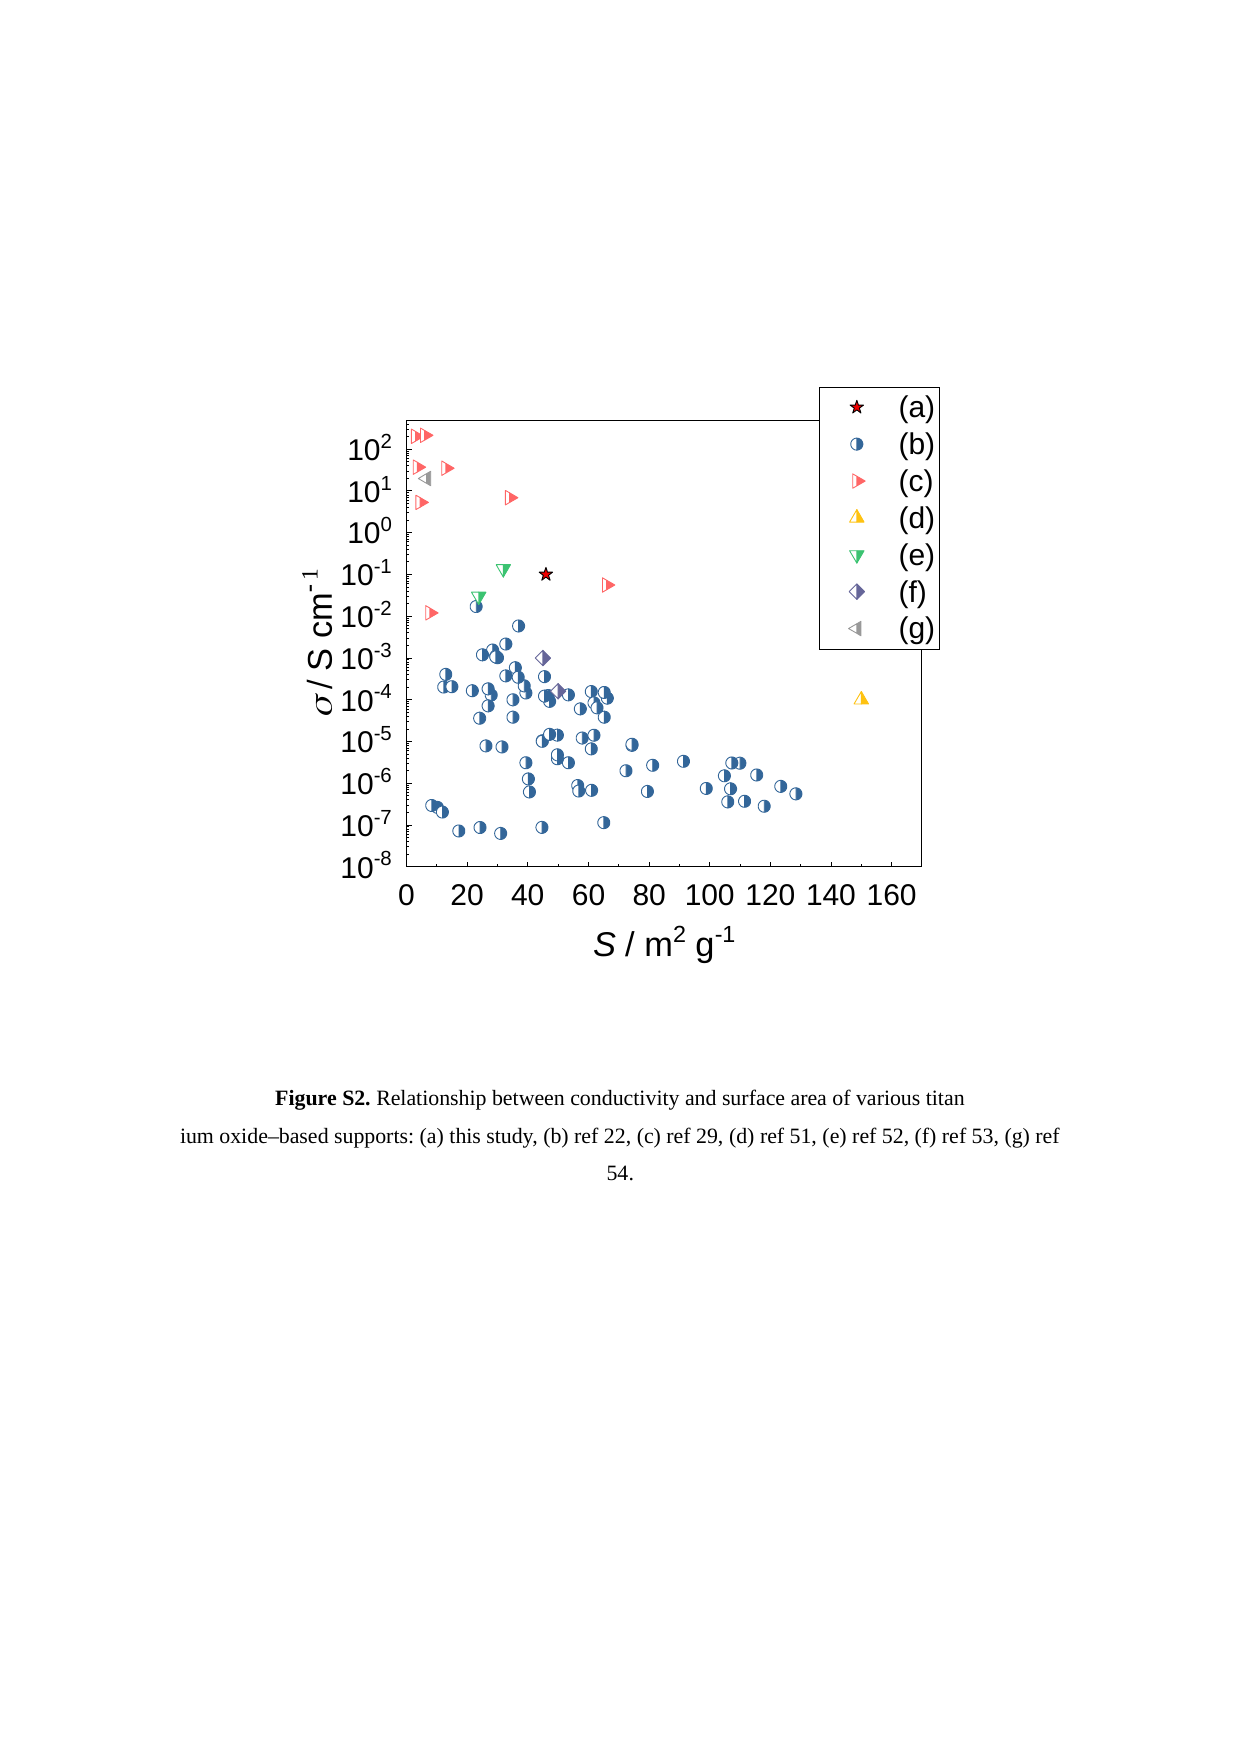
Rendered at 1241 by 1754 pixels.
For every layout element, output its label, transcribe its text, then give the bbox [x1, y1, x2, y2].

text Figure S2. Relationship between conductivity and surface area of various titan [177, 1079, 1063, 1117]
text ium oxide–based supports: (a) this study, (b) ref 22, (c) ref 29, (d) ref 51, (e) ref 52, (f) ref 53, (g) ref 54. [177, 1117, 1063, 1192]
